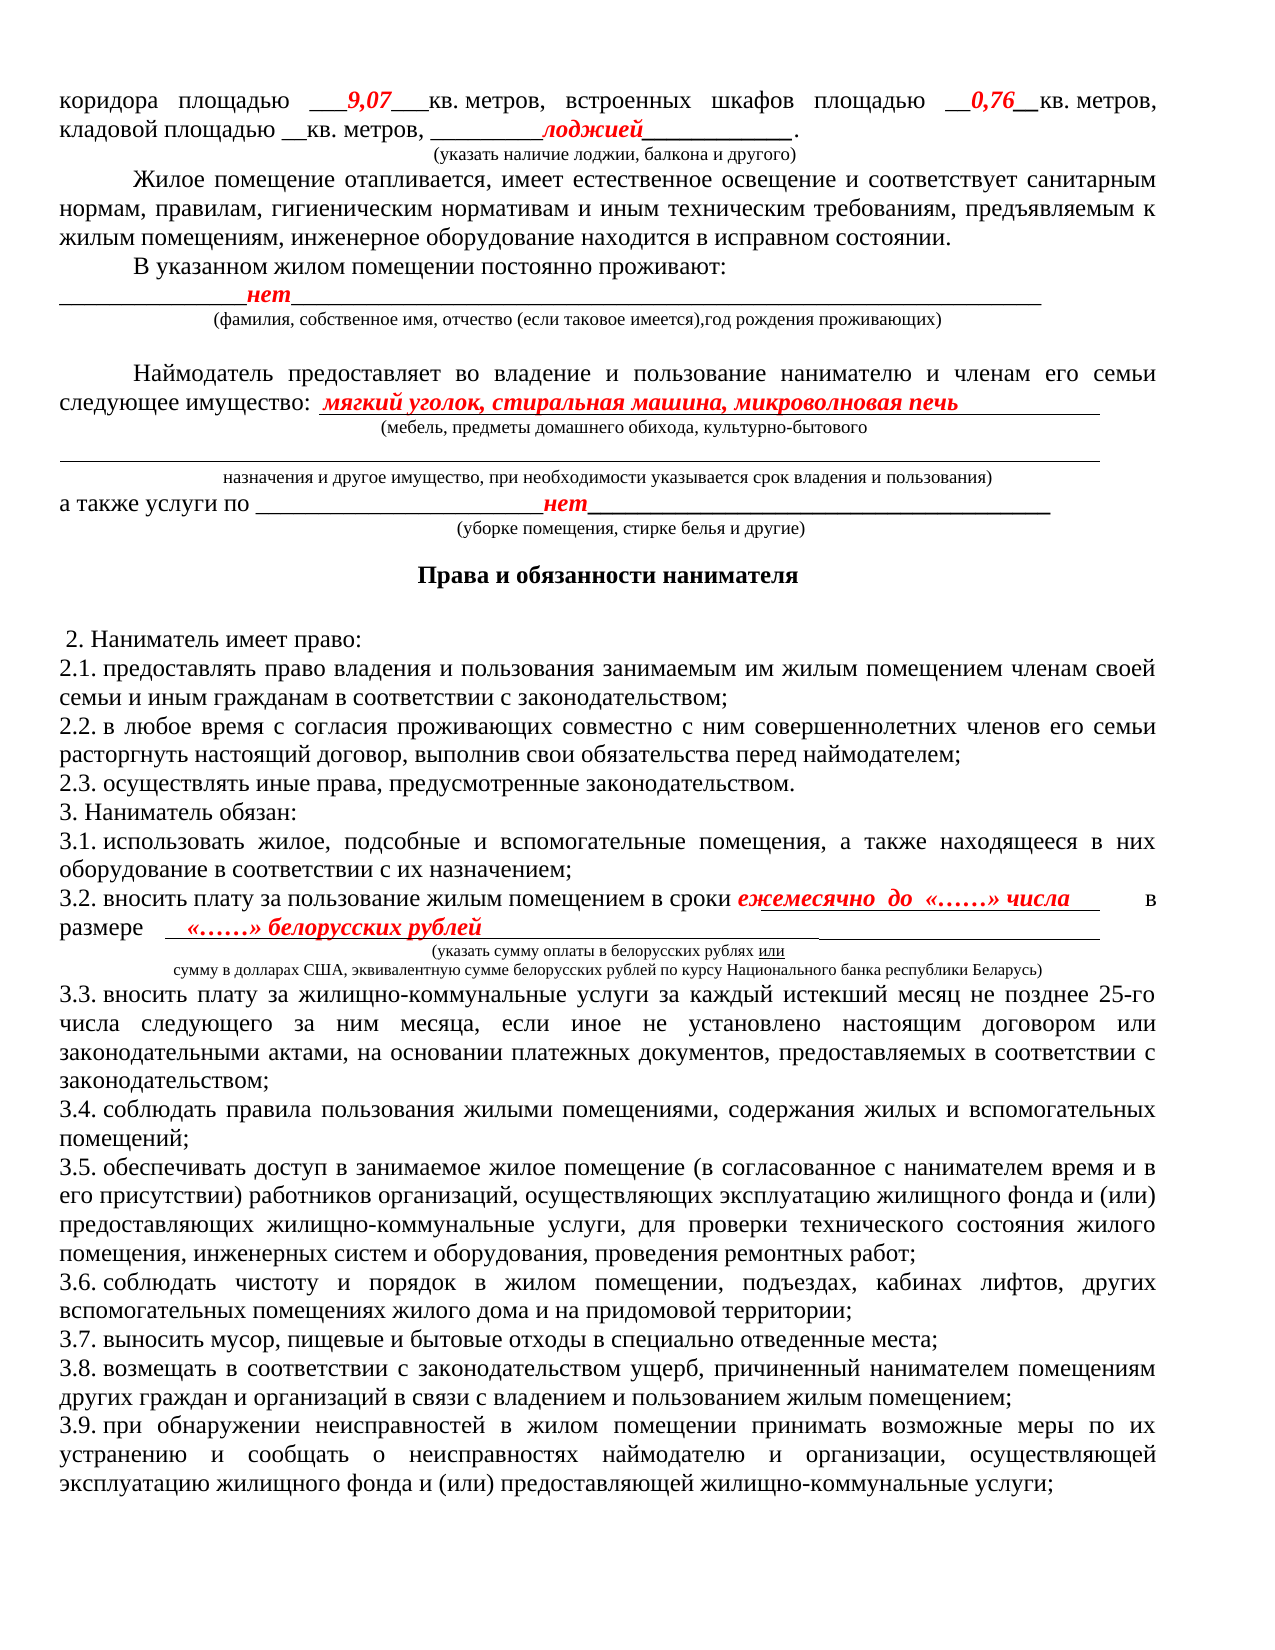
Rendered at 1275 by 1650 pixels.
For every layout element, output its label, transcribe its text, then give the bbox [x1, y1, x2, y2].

text 3.7. выносить мусор, пищевые и бытовые отходы в специально отведенные места; [59, 1324, 1157, 1353]
text _______________нет____________________________________________________________ [59, 279, 1157, 308]
text 3.2. вносить плату за пользование жилым помещением в сроки ежемесячно до «……» числа в размере «……» белорусских рублей [59, 883, 1157, 941]
text а также услуги по _______________________нет_____________________________________ [59, 488, 1157, 517]
text сумму в долларах США, эквивалентную сумме белорусских рублей по курсу Национального банка республики Беларусь) [59, 960, 1157, 979]
text 3.3. вносить плату за жилищно-коммунальные услуги за каждый истекший месяц не позднее 25-го числа следующего за ним месяца, если иное не установлено настоящим договором или законодательными актами, на основании платежных документов, предоставляемых в соответствии с законодательством; [59, 979, 1157, 1094]
text (указать наличие лоджии, балкона и другого) [59, 143, 1157, 164]
text (указать сумму оплаты в белорусских рублях или [59, 941, 1157, 960]
text 3.6. соблюдать чистоту и порядок в жилом помещении, подъездах, кабинах лифтов, других вспомогательных помещениях жилого дома и на придомовой территории; [59, 1267, 1157, 1324]
text 3.4. соблюдать правила пользования жилыми помещениями, содержания жилых и вспомогательных помещений; [59, 1094, 1157, 1152]
text 3. Наниматель обязан: [59, 797, 1157, 826]
text коридора площадью ___9,07___кв. метров, встроенных шкафов площадью __0,76__кв. метров, кладовой площадью __кв. метров, _________лоджией____________. [59, 85, 1157, 143]
text 2. Наниматель имеет право: [59, 624, 1157, 653]
text 2.1. предоставлять право владения и пользования занимаемым им жилым помещением членам своей семьи и иным гражданам в соответствии с законодательством; [59, 653, 1157, 711]
text 3.8. возмещать в соответствии с законодательством ущерб, причиненный нанимателем помещениям других граждан и организаций в связи с владением и пользованием жилым помещением; [59, 1353, 1157, 1410]
text 3.5. обеспечивать доступ в занимаемое жилое помещение (в согласованное с нанимателем время и в его присутствии) работников организаций, осуществляющих эксплуатацию жилищного фонда и (или) предоставляющих жилищно-коммунальные услуги, для проверки технического состояния жилого помещения, инженерных систем и оборудования, проведения ремонтных работ; [59, 1152, 1157, 1267]
text (фамилия, собственное имя, отчество (если таковое имеется),год рождения проживающих) [59, 308, 1157, 330]
text В указанном жилом помещении постоянно проживают: [59, 251, 1157, 279]
text (мебель, предметы домашнего обихода, культурно-бытового [59, 416, 1157, 438]
text 2.3. осуществлять иные права, предусмотренные законодательством. [59, 768, 1157, 797]
text 3.1. использовать жилое, подсобные и вспомогательные помещения, а также находящееся в них оборудование в соответствии с их назначением; [59, 826, 1157, 883]
text (уборке помещения, стирке белья и другие) [59, 517, 1157, 538]
text 3.9. при обнаружении неисправностей в жилом помещении принимать возможные меры по их устранению и сообщать о неисправностях наймодателю и организации, осуществляющей эксплуатацию жилищного фонда и (или) предоставляющей жилищно-коммунальные услуги; [59, 1410, 1157, 1497]
text Права и обязанности нанимателя [59, 560, 1157, 588]
text Жилое помещение отапливается, имеет естественное освещение и соответствует санитарным нормам, правилам, гигиеническим нормативам и иным техническим требованиям, предъявляемым к жилым помещениям, инженерное оборудование находится в исправном состоянии. [59, 164, 1157, 251]
text назначения и другое имущество, при необходимости указывается срок владения и пользования) [59, 466, 1157, 488]
text 2.2. в любое время с согласия проживающих совместно с ним совершеннолетних членов его семьи расторгнуть настоящий договор, выполнив свои обязательства перед наймодателем; [59, 711, 1157, 768]
text Наймодатель предоставляет во владение и пользование нанимателю и членам его семьи следующее имущество: мягкий уголок, стиральная машина, микроволновая печь [59, 358, 1157, 416]
